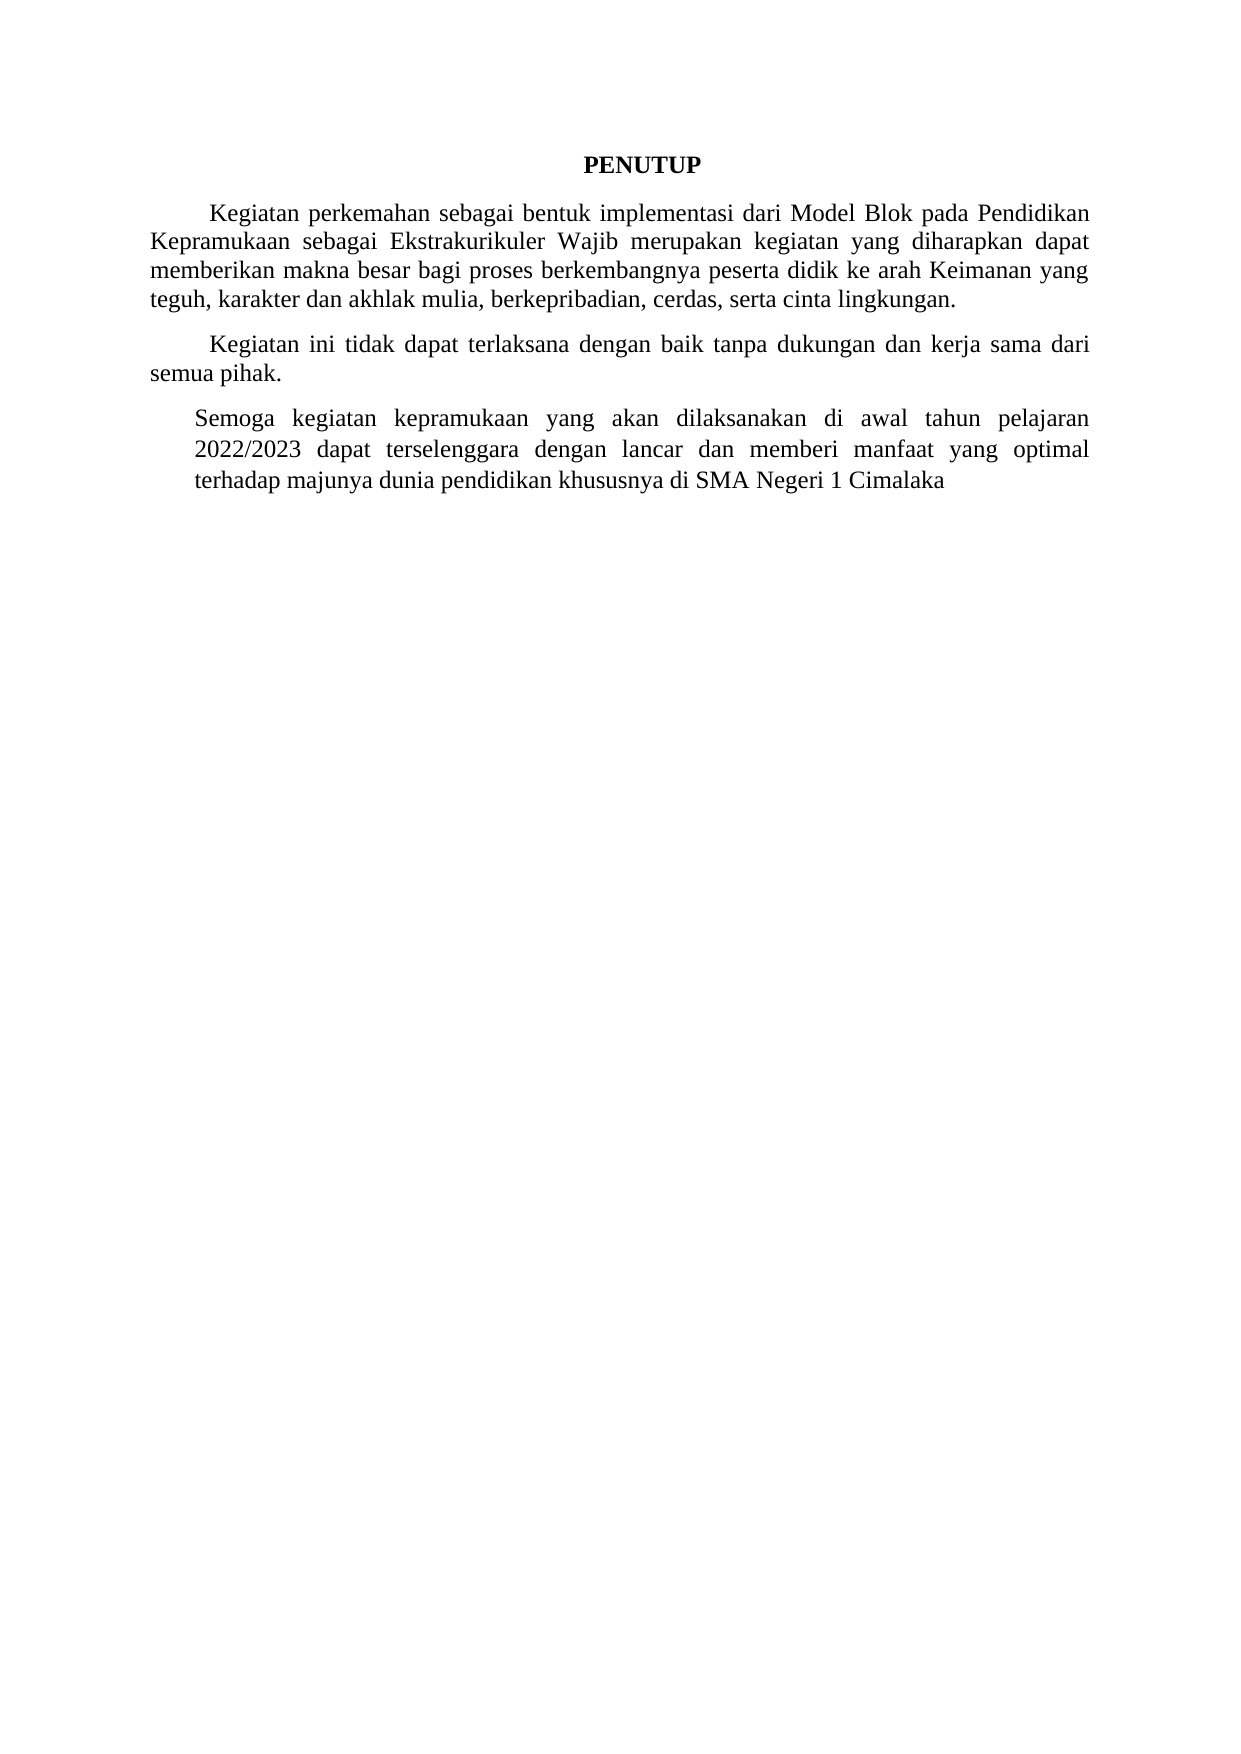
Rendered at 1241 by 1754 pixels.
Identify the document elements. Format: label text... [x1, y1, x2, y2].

text Semoga kegiatan kepramukaan yang akan dilaksanakan di awal tahun pelajaran 2022/2023 dapat terselenggara dengan lancar dan memberi manfaat yang optimal terhadap majunya dunia pendidikan khususnya di SMA Negeri 1 Cimalaka [194, 403, 1090, 494]
text PENUTUP [194, 150, 1090, 179]
text Kegiatan ini tidak dapat terlaksana dengan baik tanpa dukungan dan kerja sama dari semua pihak. [150, 329, 1090, 387]
text Kegiatan perkemahan sebagai bentuk implementasi dari Model Blok pada Pendidikan Kepramukaan sebagai Ekstrakurikuler Wajib merupakan kegiatan yang diharapkan dapat memberikan makna besar bagi proses berkembangnya peserta didik ke arah Keimanan yang teguh, karakter dan akhlak mulia, berkepribadian, cerdas, serta cinta lingkungan. [150, 198, 1090, 313]
